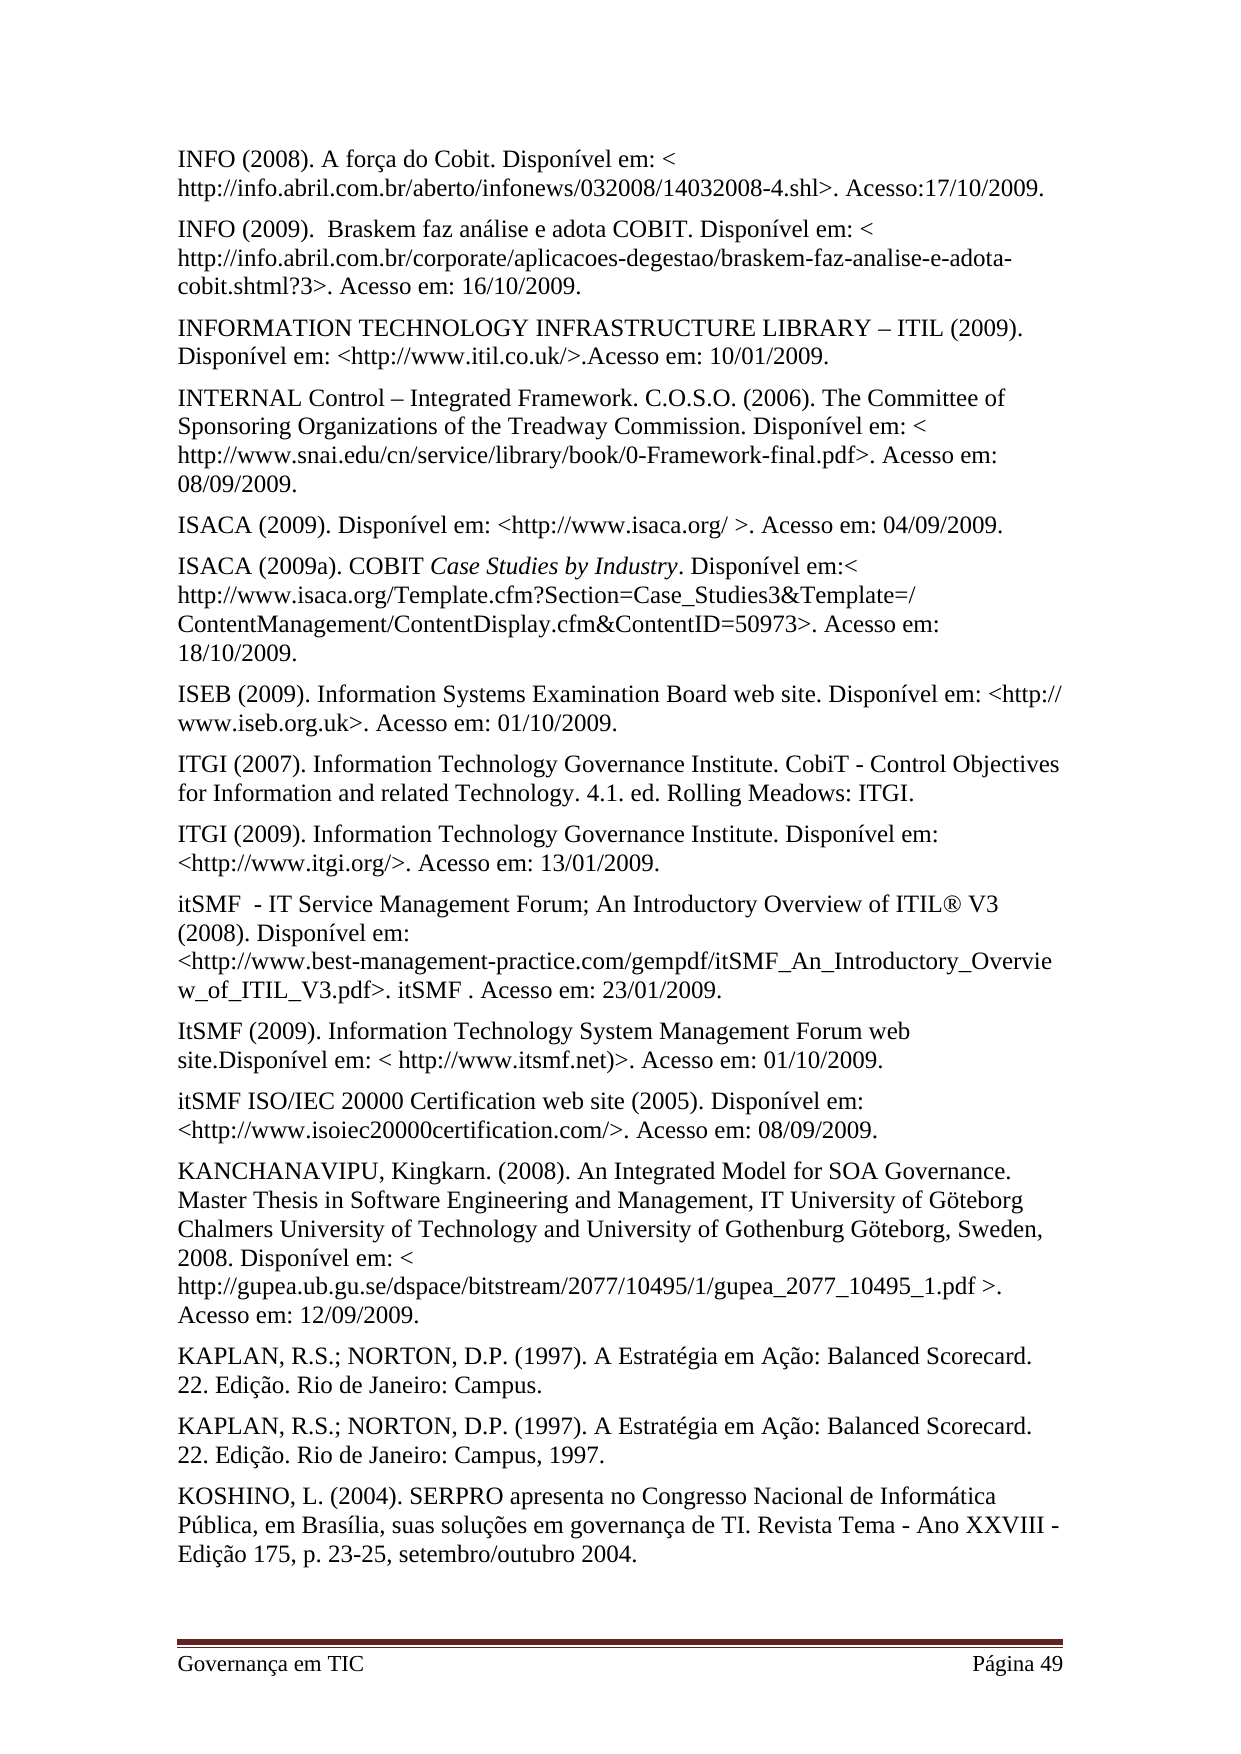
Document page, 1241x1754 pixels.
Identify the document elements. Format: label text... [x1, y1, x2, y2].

text ItSMF (2009). Information Technology System Management Forum web site.Disponível em: < http://www.itsmf.net)>. Acesso em: 01/10/2009. [177, 1016, 1063, 1074]
text INFO (2009). Braskem faz análise e adota COBIT. Disponível em: < http://info.abril.com.br/corporate/aplicacoes-degestao/braskem-faz-analise-e-adota-cobit.shtml?3>. Acesso em: 16/10/2009. [177, 214, 1063, 300]
text ITGI (2009). Information Technology Governance Institute. Disponível em: <http://www.itgi.org/>. Acesso em: 13/01/2009. [177, 819, 1063, 876]
text ISACA (2009a). COBIT Case Studies by Industry. Disponível em:< http://www.isaca.org/Template.cfm?Section=Case_Studies3&Template=/ContentManagement/ContentDisplay.cfm&ContentID=50973>. Acesso em: 18/10/2009. [177, 551, 1063, 666]
text KOSHINO, L. (2004). SERPRO apresenta no Congresso Nacional de Informática Pública, em Brasília, suas soluções em governança de TI. Revista Tema - Ano XXVIII - Edição 175, p. 23-25, setembro/outubro 2004. [177, 1481, 1063, 1568]
text ITGI (2007). Information Technology Governance Institute. CobiT - Control Objectives for Information and related Technology. 4.1. ed. : ITGI. [177, 749, 1063, 806]
text KAPLAN, R.S.; NORTON, D.P. (1997). A Estratégia em Ação: Balanced Scorecard. 22. Edição. Rio de Janeiro: Campus, 1997. [177, 1411, 1063, 1469]
text itSMF - IT Service Management Forum; An Introductory Overview of ITIL® V3 (2008). Disponível em: <http://www.best-management-practice.com/gempdf/itSMF_An_Introductory_Overview_of_ITIL_V3.pdf>. itSMF . Acesso em: 23/01/2009. [177, 889, 1063, 1004]
text INFO (2008). A força do Cobit. Disponível em: < http://info.abril.com.br/aberto/infonews/032008/14032008-4.shl>. Acesso:17/10/2009. [177, 144, 1063, 201]
text KANCHANAVIPU, Kingkarn. (2008). An Integrated Model for SOA Governance. Master Thesis in Software Engineering and Management, IT University of Göteborg Chalmers University of Technology and University of Gothenburg Göteborg, Sweden, 2008. Disponível em: < http://gupea.ub.gu.se/dspace/bitstream/2077/10495/1/gupea_2077_10495_1.pdf >. Acesso em: 12/09/2009. [177, 1156, 1063, 1329]
text INTERNAL Control – Integrated Framework. C.O.S.O. (2006). The Committee of Sponsoring Organizations of the Treadway Commission. Disponível em: < http://www.snai.edu/cn/service/library/book/0-Framework-final.pdf>. Acesso em: 08/09/2009. [177, 383, 1063, 498]
text itSMF ISO/IEC 20000 Certification web site (2005). Disponível em: <http://www.isoiec20000certification.com/>. Acesso em: 08/09/2009. [177, 1086, 1063, 1144]
text ISEB (2009). Information Systems Examination Board web site. Disponível em: <http:// www.iseb.org.uk>. Acesso em: 01/10/2009. [177, 679, 1063, 736]
text KAPLAN, R.S.; NORTON, D.P. (1997). A Estratégia em Ação: Balanced Scorecard. 22. Edição. Rio de Janeiro: Campus. [177, 1341, 1063, 1399]
text INFORMATION TECHNOLOGY INFRASTRUCTURE LIBRARY – ITIL (2009). Disponível em: <http://www.itil.co.uk/>.Acesso em: 10/01/2009. [177, 313, 1063, 370]
text ISACA (2009). Disponível em: <http://www.isaca.org/ >. Acesso em: 04/09/2009. [177, 510, 1063, 539]
